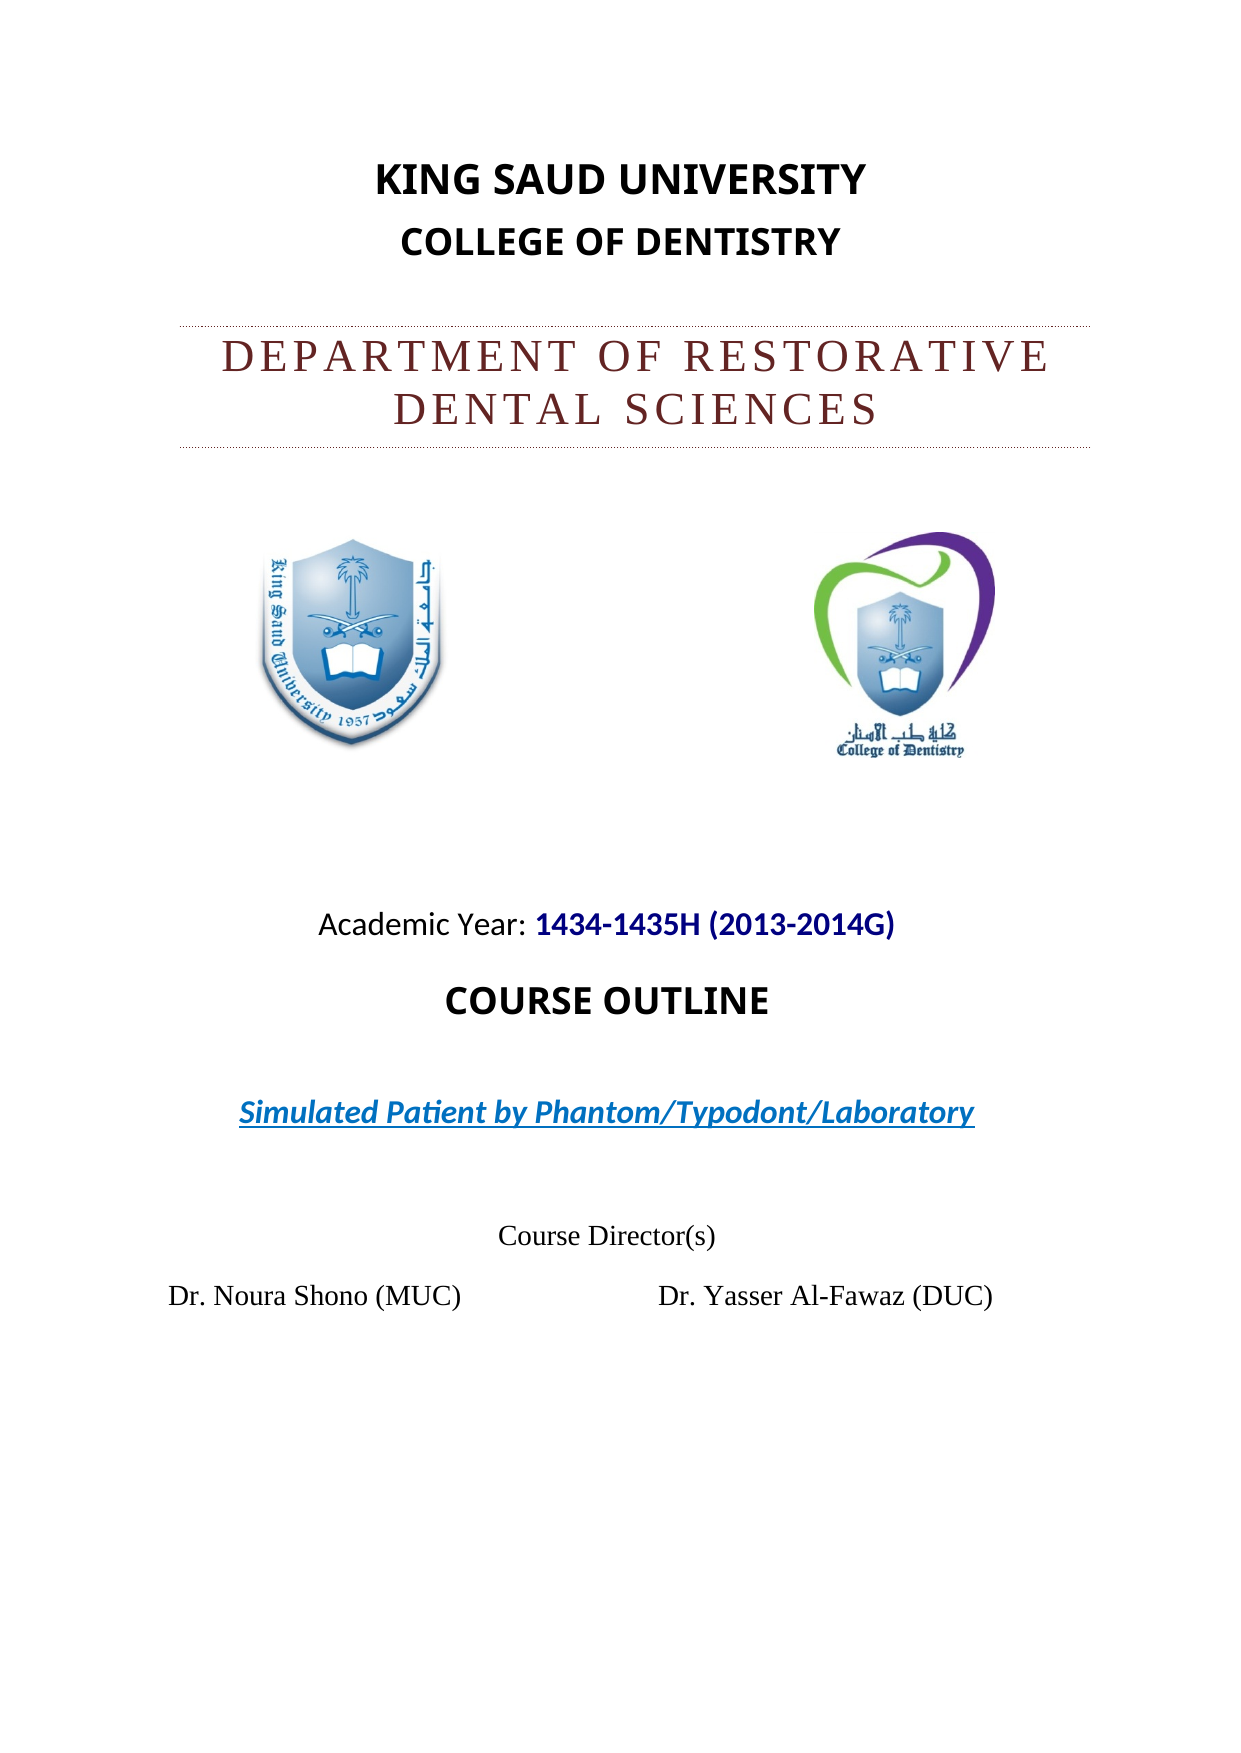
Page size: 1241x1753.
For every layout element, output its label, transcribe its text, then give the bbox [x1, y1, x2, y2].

table_cell Academic Year: 1434-1435H (2013-2014G) COURSE OUTLINE Simulated Patient by Phantom/Typodont/Laboratory Course Director(s) Dr. Noura Shono (MUC) Dr. Yasser Al-Fawaz (DUC) [157, 820, 1057, 1532]
table_header [803, 508, 1083, 820]
table_header [157, 508, 803, 820]
title Department of Restorative Dental Sciences [179, 326, 1090, 447]
picture [814, 532, 995, 758]
text King Saud University [150, 150, 1090, 207]
picture [242, 532, 468, 758]
text College of Dentistry [150, 215, 1090, 266]
